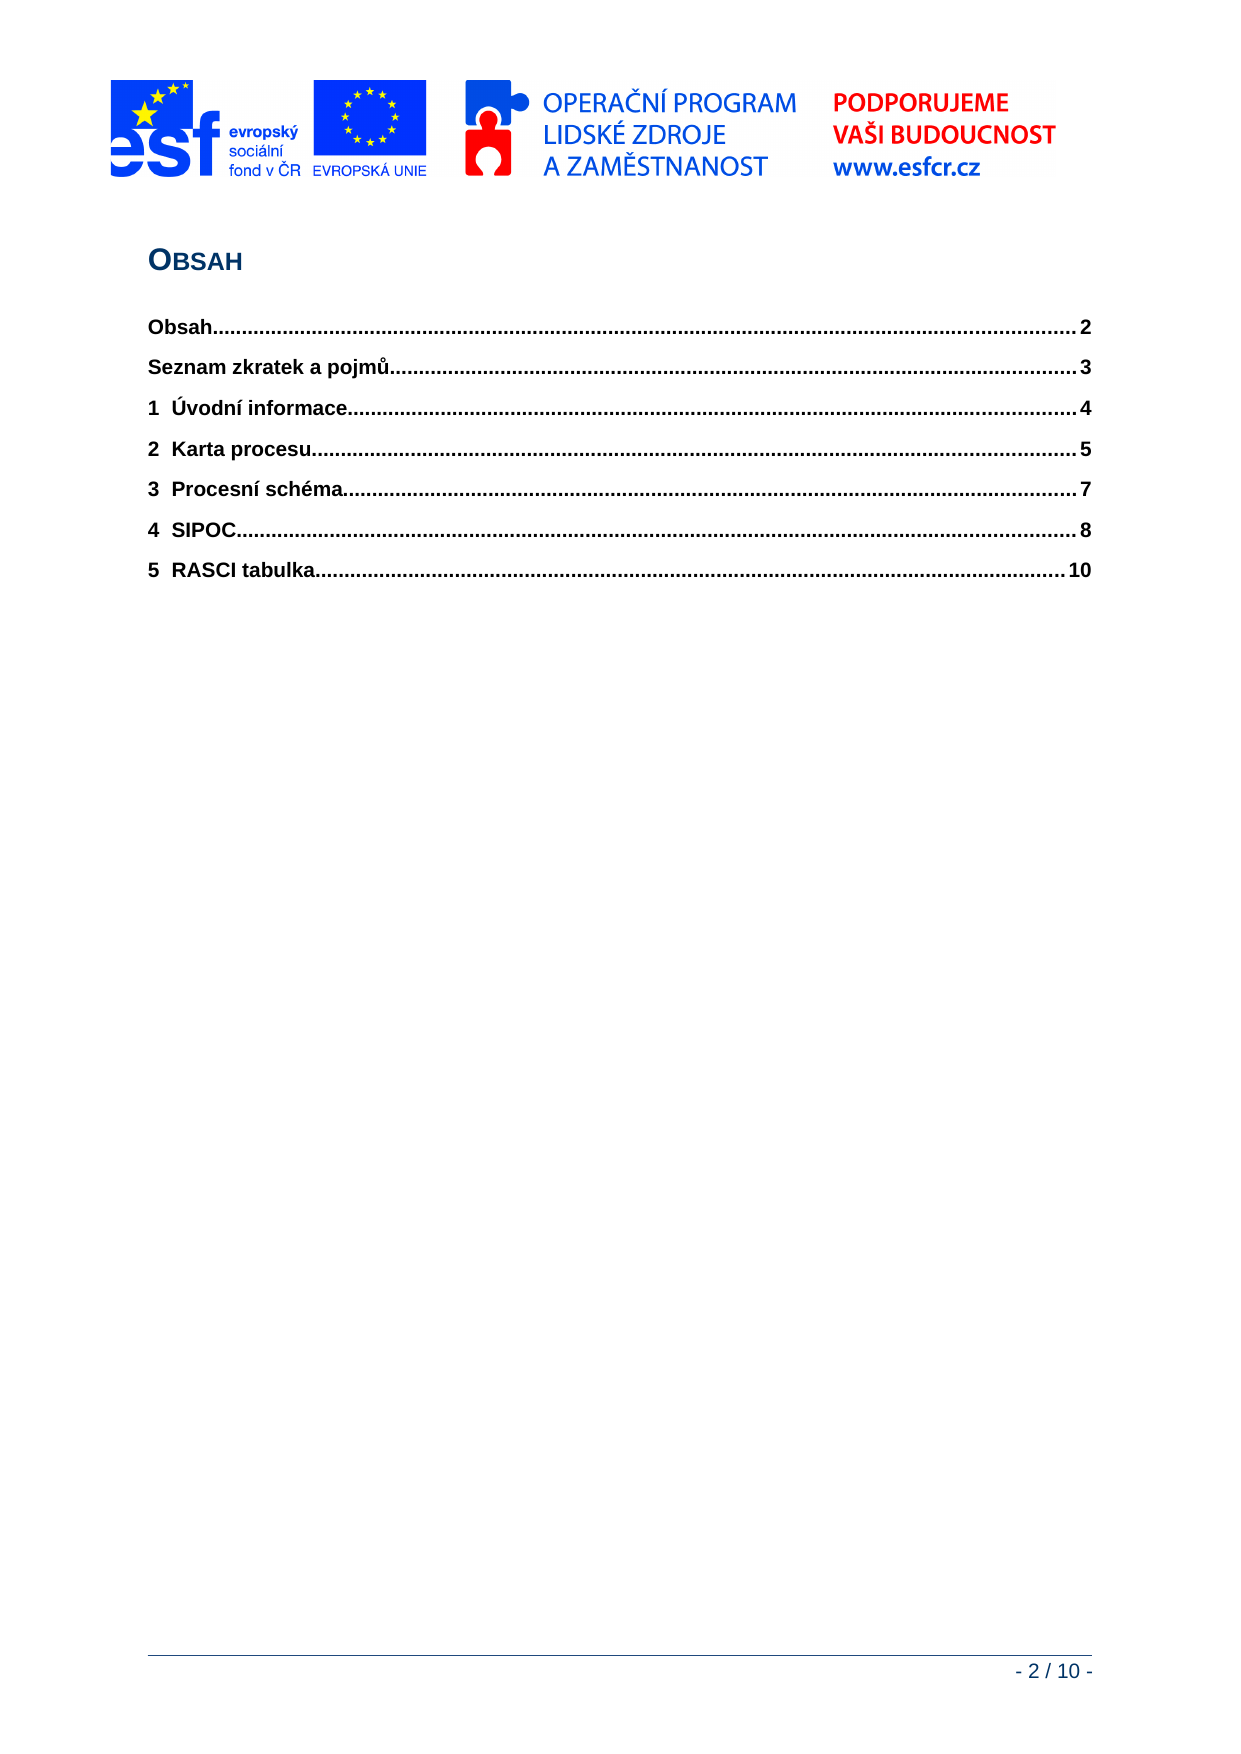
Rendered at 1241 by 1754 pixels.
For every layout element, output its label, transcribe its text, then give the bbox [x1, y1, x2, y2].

text Seznam zkratek a pojmů 3 [148, 355, 1092, 379]
text 3 Procesní schéma 7 [148, 477, 1092, 501]
text 1 Úvodní informace 4 [148, 396, 1092, 420]
subtitle Obsah [148, 241, 1092, 277]
text 4 SIPOC 8 [148, 518, 1092, 542]
text 2 Karta procesu 5 [148, 436, 1092, 460]
text 5 RASCI tabulka 10 [148, 558, 1092, 582]
text Obsah 2 [148, 314, 1092, 338]
picture [110, 80, 1056, 177]
